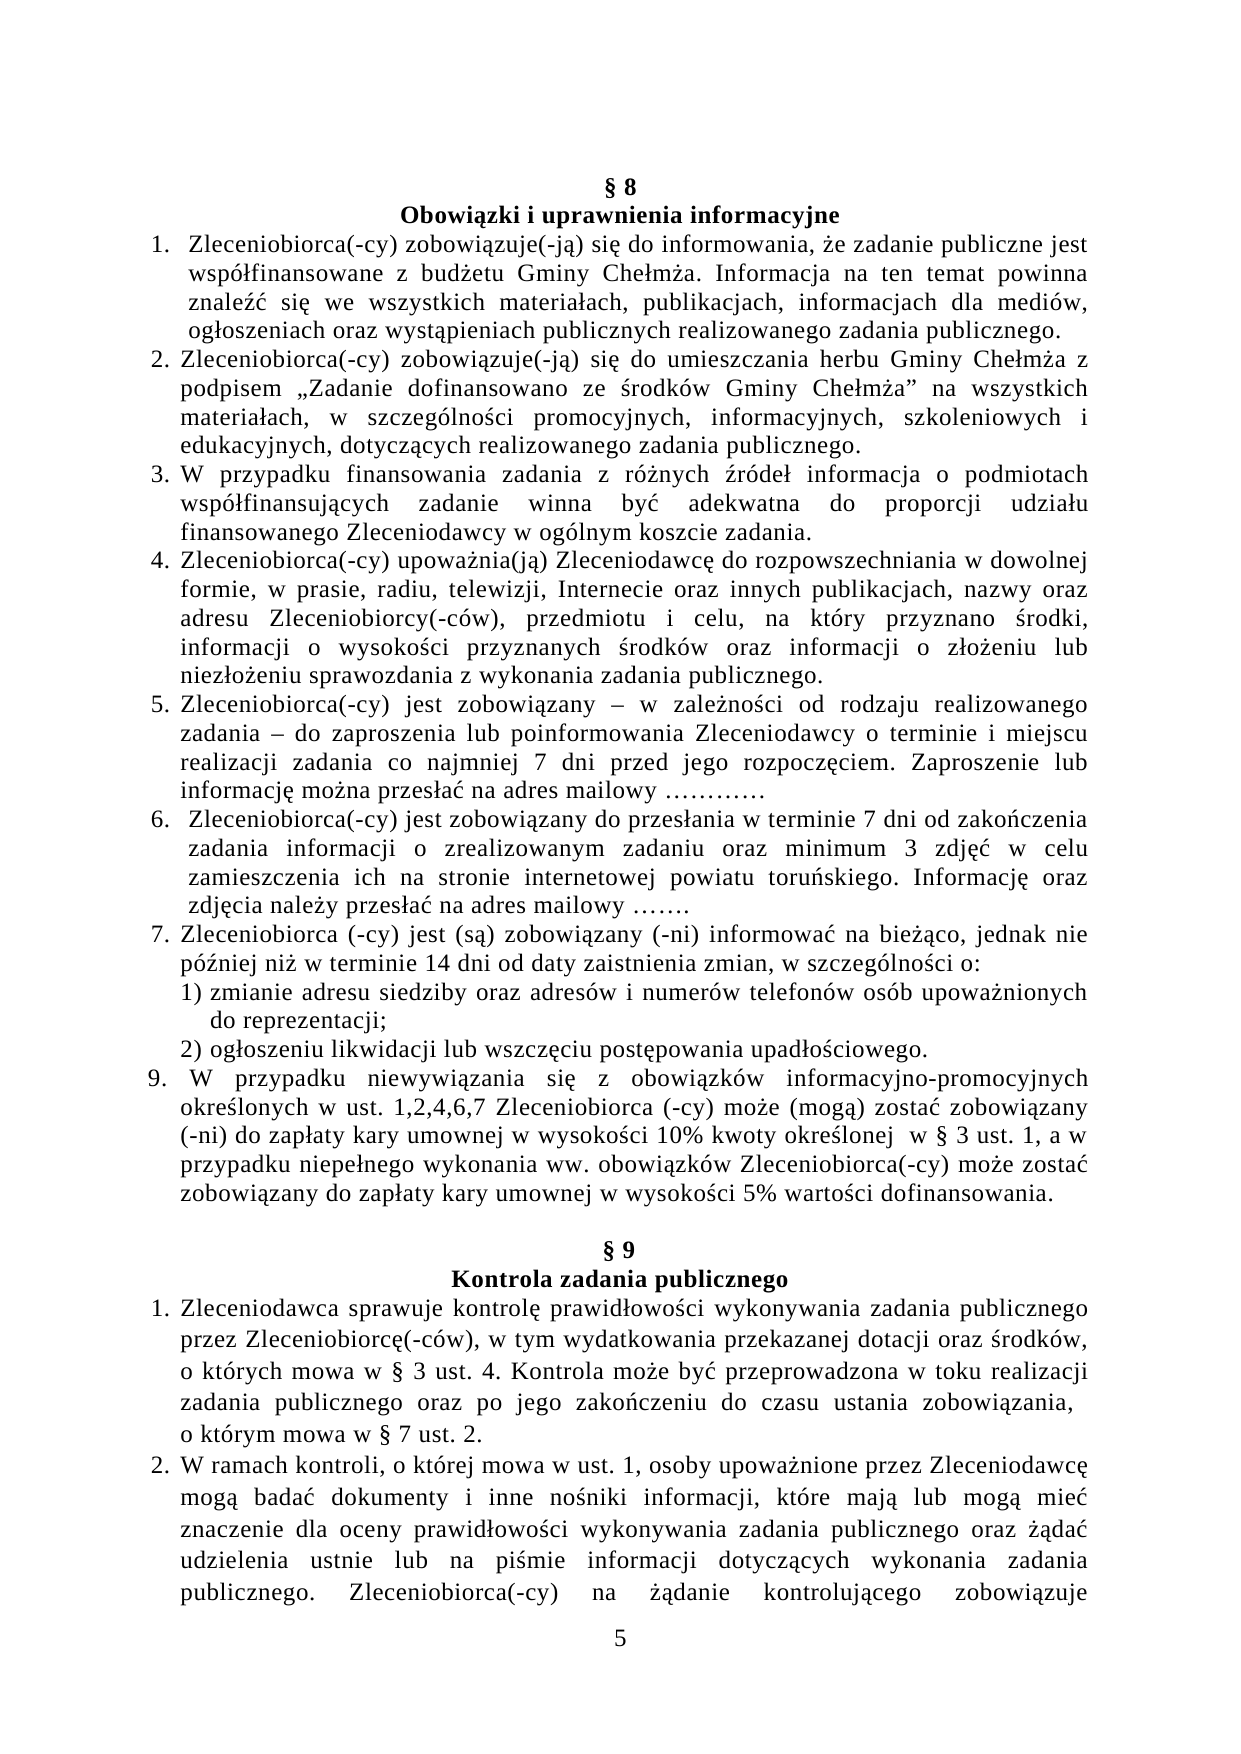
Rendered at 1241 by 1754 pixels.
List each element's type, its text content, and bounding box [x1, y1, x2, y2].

list Zleceniobiorca(-cy) zobowiązuje(-ją) się do informowania, że zadanie publiczne jest współfinansowane z budżetu Gminy Chełmża. Informacja na ten temat powinna znaleźć się we wszystkich materiałach, publikacjach, informacjach dla mediów, ogłoszeniach oraz wystąpieniach publicznych realizowanego zadania publicznego. [151, 229, 1090, 344]
list Zleceniobiorca(-cy) jest zobowiązany do przesłania w terminie 7 dni od zakończenia zadania informacji o zrealizowanym zadaniu oraz minimum 3 zdjęć w celu zamieszczenia ich na stronie internetowej powiatu toruńskiego. Informację oraz zdjęcia należy przesłać na adres mailowy ……. [151, 804, 1090, 919]
list Zleceniobiorca(-cy) jest zobowiązany – w zależności od rodzaju realizowanego zadania – do zaproszenia lub poinformowania Zleceniodawcy o terminie i miejscu realizacji zadania co najmniej 7 dni przed jego rozpoczęciem. Zaproszenie lub informację można przesłać na adres mailowy ………… [151, 689, 1090, 804]
text 1) zmianie adresu siedziby oraz adresów i numerów telefonów osób upoważnionych do reprezentacji; [180, 977, 1090, 1034]
list Zleceniobiorca(-cy) upoważnia(ją) Zleceniodawcę do rozpowszechniania w dowolnej formie, w prasie, radiu, telewizji, Internecie oraz innych publikacjach, nazwy oraz adresu Zleceniobiorcy(-ców), przedmiotu i celu, na który przyznano środki, informacji o wysokości przyznanych środków oraz informacji o złożeniu lub niezłożeniu sprawozdania z wykonania zadania publicznego. [151, 545, 1090, 689]
text § 9 [148, 1235, 1090, 1264]
text Kontrola zadania publicznego [151, 1264, 1090, 1293]
text § 8 [151, 172, 1090, 200]
text 2) ogłoszeniu likwidacji lub wszczęciu postępowania upadłościowego. [180, 1034, 1090, 1063]
text 9. W przypadku niewywiązania się z obowiązków informacyjno-promocyjnych określonych w ust. 1,2,4,6,7 Zleceniobiorca (-cy) może (mogą) zostać zobowiązany (-ni) do zapłaty kary umownej w wysokości 10% kwoty określonej w § 3 ust. 1, a w przypadku niepełnego wykonania ww. obowiązków Zleceniobiorca(-cy) może zostać zobowiązany do zapłaty kary umownej w wysokości 5% wartości dofinansowania. [148, 1063, 1090, 1207]
list W przypadku finansowania zadania z różnych źródeł informacja o podmiotach współfinansujących zadanie winna być adekwatna do proporcji udziału finansowanego Zleceniodawcy w ogólnym koszcie zadania. [151, 459, 1090, 545]
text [151, 1451, 1090, 1606]
text Obowiązki i uprawnienia informacyjne [151, 200, 1090, 229]
list Zleceniobiorca (-cy) jest (są) zobowiązany (-ni) informować na bieżąco, jednak nie później niż w terminie 14 dni od daty zaistnienia zmian, w szczególności o: [151, 919, 1090, 977]
list Zleceniobiorca(-cy) zobowiązuje(-ją) się do umieszczania herbu Gminy Chełmża z podpisem „Zadanie dofinansowano ze środków Gminy Chełmża” na wszystkich materiałach, w szczególności promocyjnych, informacyjnych, szkoleniowych i edukacyjnych, dotyczących realizowanego zadania publicznego. [151, 344, 1090, 459]
text 1. Zleceniodawca sprawuje kontrolę prawidłowości wykonywania zadania publicznego przez Zleceniobiorcę(-ców), w tym wydatkowania przekazanej dotacji oraz środków, o których mowa w § 3 ust. 4. Kontrola może być przeprowadzona w toku realizacji zadania publicznego oraz po jego zakończeniu do czasu ustania zobowiązania, o którym mowa w § 7 ust. 2. [151, 1293, 1090, 1448]
